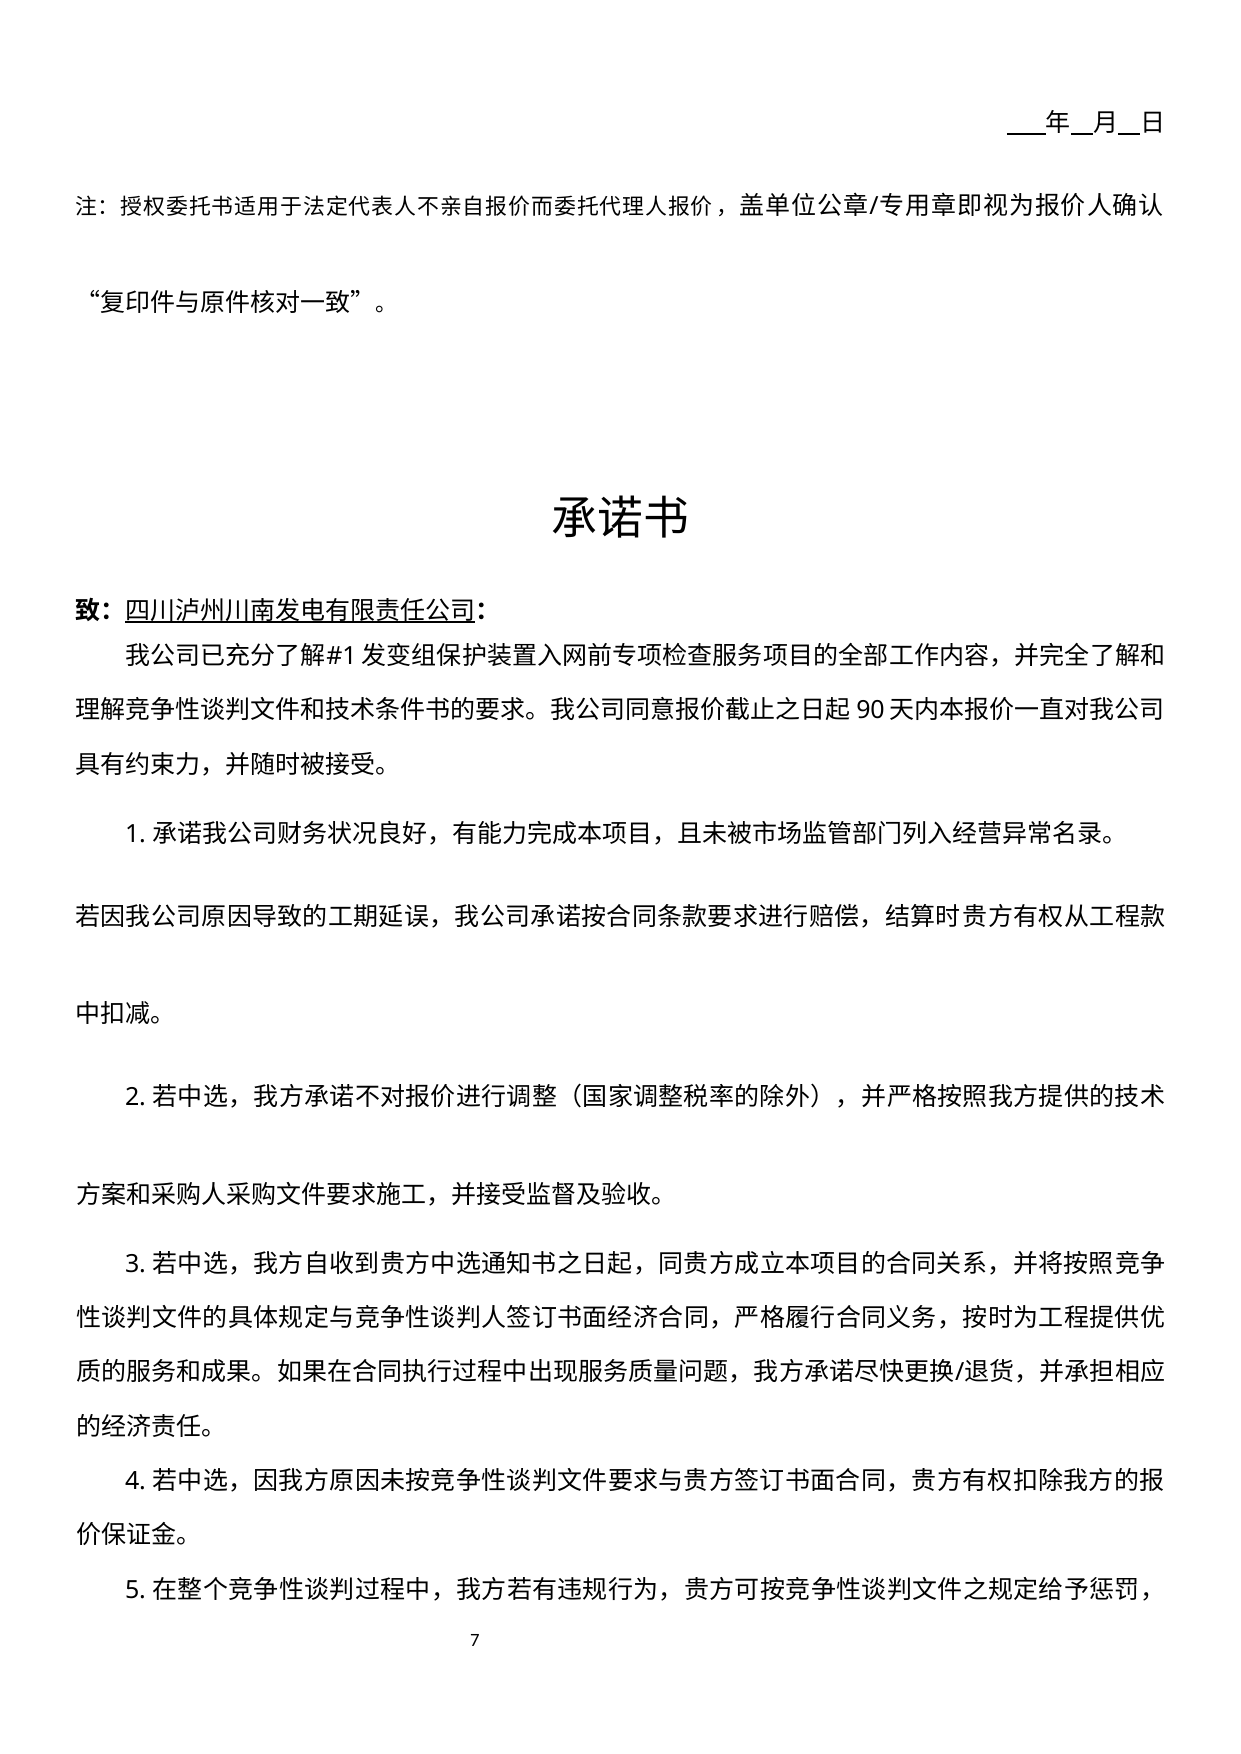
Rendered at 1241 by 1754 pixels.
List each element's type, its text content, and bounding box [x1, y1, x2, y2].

text 年 月 日 [75, 88, 1165, 153]
text 致：四川泸州川南发电有限责任公司： [75, 590, 1165, 626]
list 我公司已充分了解#1发变组保护装置入网前专项检查服务项目的全部工作内容，并完全了解和理解竞争性谈判文件和技术条件书的要求。我公司同意报价截止之日起90天内本报价一直对我公司具有约束力，并随时被接受。 [75, 636, 1165, 781]
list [76, 1569, 1165, 1606]
list 若因我公司原因导致的工期延误，我公司承诺按合同条款要求进行赔偿，结算时贵方有权从工程款中扣减。 [75, 882, 1165, 1044]
list 若中选，我方自收到贵方中选通知书之日起，同贵方成立本项目的合同关系，并将按照竞争性谈判文件的具体规定与竞争性谈判人签订书面经济合同，严格履行合同义务，按时为工程提供优质的服务和成果。如果在合同执行过程中出现服务质量问题，我方承诺尽快更换/退货，并承担相应的经济责任。 [76, 1243, 1165, 1442]
list 若中选，我方承诺不对报价进行调整（国家调整税率的除外），并严格按照我方提供的技术方案和采购人采购文件要求施工，并接受监督及验收。 [76, 1062, 1165, 1225]
text 注：授权委托书适用于法定代表人不亲自报价而委托代理人报价，盖单位公章/专用章即视为报价人确认“复印件与原件核对一致”。 [75, 171, 1165, 333]
text 承诺书 [75, 481, 1165, 548]
list 承诺我公司财务状况良好，有能力完成本项目，且未被市场监管部门列入经营异常名录。 [76, 799, 1165, 864]
list 若中选，因我方原因未按竞争性谈判文件要求与贵方签订书面合同，贵方有权扣除我方的报价保证金。 [76, 1461, 1165, 1551]
